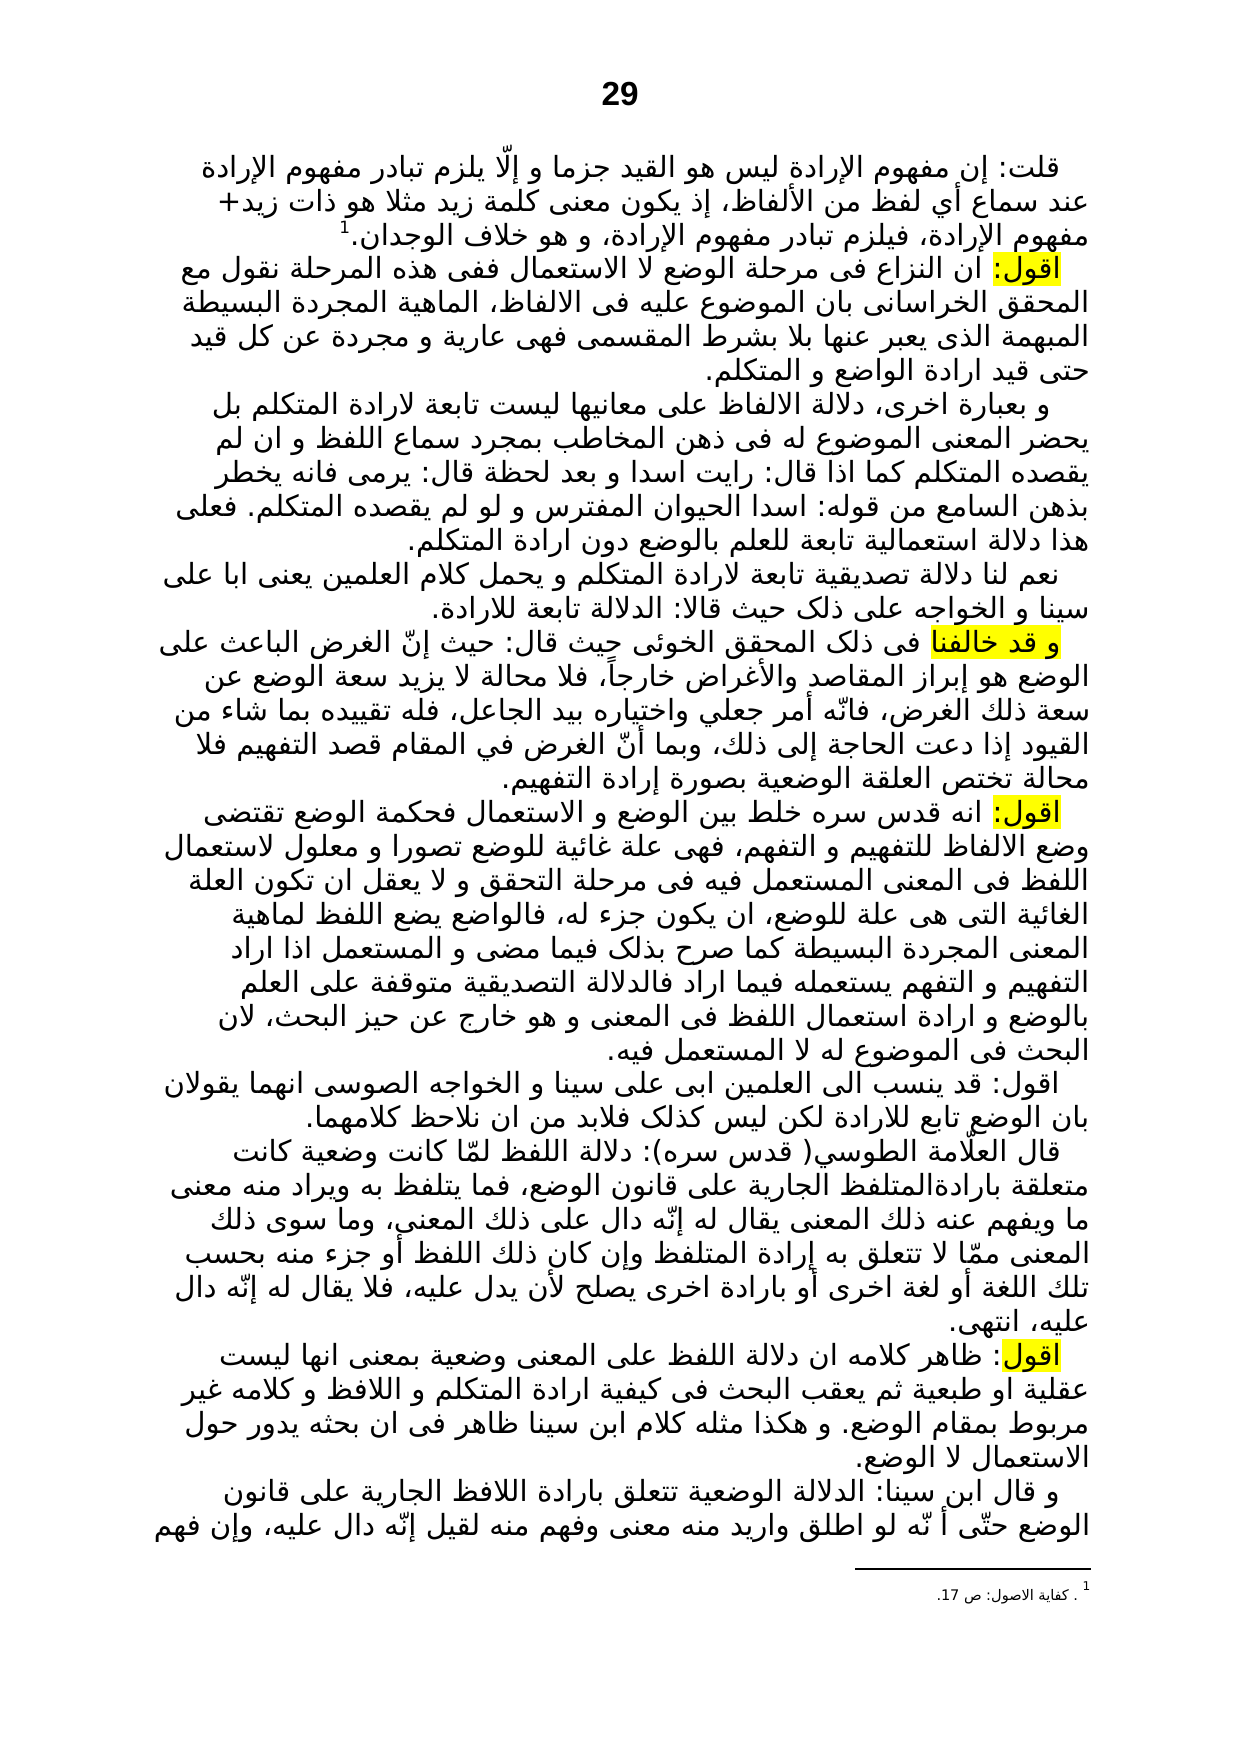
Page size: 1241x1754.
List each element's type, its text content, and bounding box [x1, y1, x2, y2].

text و بعبارة اخری، دلالة الالفاظ علی معانیها لیست تابعة لارادة المتکلم بل یحضر المعنی الموضوع له فی ذهن المخاطب بمجرد سماع اللفظ و ان لم یقصده المتکلم کما اذا قال: رایت اسدا و بعد لحظة قال: یرمی فانه یخطر بذهن السامع من قوله: اسدا الحیوان المفترس و لو لم یقصده المتکلم. فعلی هذا دلالة استعمالیة تابعة للعلم بالوضع دون ارادة المتکلم. [150, 388, 1090, 557]
text قلت: إن مفهوم الإرادة ليس هو القيد جزما و إلّا يلزم تبادر مفهوم الإرادة عند سماع أي لفظ من الألفاظ، إذ يكون معنى كلمة زيد مثلا هو ذات زيد+ مفهوم الإرادة، فيلزم تبادر مفهوم الإرادة، و هو خلاف الوجدان. [150, 150, 1090, 252]
text اقول: قد ینسب الی العلمین ابی علی سینا و الخواجه الصوسی انهما یقولان بان الوضع تابع للارادة لکن لیس کذلک فلابد من ان نلاحظ کلامهما. [150, 1067, 1090, 1135]
text نعم لنا دلالة تصدیقیة تابعة لارادة المتکلم و یحمل کلام العلمین یعنی ابا علی سینا و الخواجه علی ذلک حیث قالا: الدلالة تابعة للارادة. [150, 557, 1090, 625]
text قال العلّامة الطوسي( قدس سره): دلالة اللفظ لمّا كانت وضعية كانت متعلقة بارادةالمتلفظ الجارية على قانون الوضع، فما يتلفظ به ويراد منه معنى ما ويفهم عنه ذلك المعنى يقال له إنّه دال على ذلك المعنى، وما سوى ذلك المعنى ممّا لا تتعلق به إرادة المتلفظ وإن كان ذلك اللفظ أو جزء منه بحسب تلك اللغة أو لغة اخرى أو بارادة اخرى يصلح لأن يدل عليه، فلا يقال له إنّه دال عليه، انتهى. [150, 1135, 1090, 1338]
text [150, 1474, 1090, 1542]
text اقول: ظاهر کلامه ان دلالة اللفظ علی المعنی وضعیة بمعنی انها لیست عقلیة او طبعیة ثم یعقب البحث فی کیفیة ارادة المتکلم و اللافظ و کلامه غیر مربوط بمقام الوضع. و هکذا مثله کلام ابن سینا ظاهر فی ان بحثه یدور حول الاستعمال لا الوضع. [150, 1338, 1090, 1474]
text اقول: انه قدس سره خلط بین الوضع و الاستعمال فحکمة الوضع تقتضی وضع الالفاظ للتفهیم و التفهم، فهی علة غائیة للوضع تصورا و معلول لاستعمال اللفظ فی المعنی المستعمل فیه فی مرحلة التحقق و لا یعقل ان تکون العلة الغائیة التی هی علة للوضع، ان یکون جزء له، فالواضع یضع اللفظ لماهیة المعنی المجردة البسیطة کما صرح بذلک فیما مضی و المستعمل اذا اراد التفهیم و التفهم یستعمله فیما اراد فالدلالة التصدیقیة متوقفة علی العلم بالوضع و ارادة استعمال اللفظ فی المعنی و هو خارج عن حیز البحث، لان البحث فی الموضوع له لا المستعمل فیه. [150, 795, 1090, 1067]
text اقول: ان النزاع فی مرحلة الوضع لا الاستعمال ففی هذه المرحلة نقول مع المحقق الخراسانی بان الموضوع علیه فی الالفاظ، الماهیة المجردة البسیطة المبهمة الذی یعبر عنها بلا بشرط المقسمی فهی عاریة و مجردة عن کل قید حتی قید ارادة الواضع و المتکلم. [150, 252, 1090, 388]
text و قد خالفنا فی ذلک المحقق الخوئی حیث قال: حيث إنّ الغرض الباعث على الوضع هو إبراز المقاصد والأغراض خارجاً، فلا محالة لا يزيد سعة الوضع عن سعة ذلك الغرض، فانّه أمر جعلي واختياره بيد الجاعل، فله تقييده بما شاء من القيود إذا دعت الحاجة إلى ذلك، وبما أنّ الغرض في المقام قصد التفهيم فلا محالة تختص العلقة الوضعية بصورة إرادة التفهيم. [150, 625, 1090, 795]
